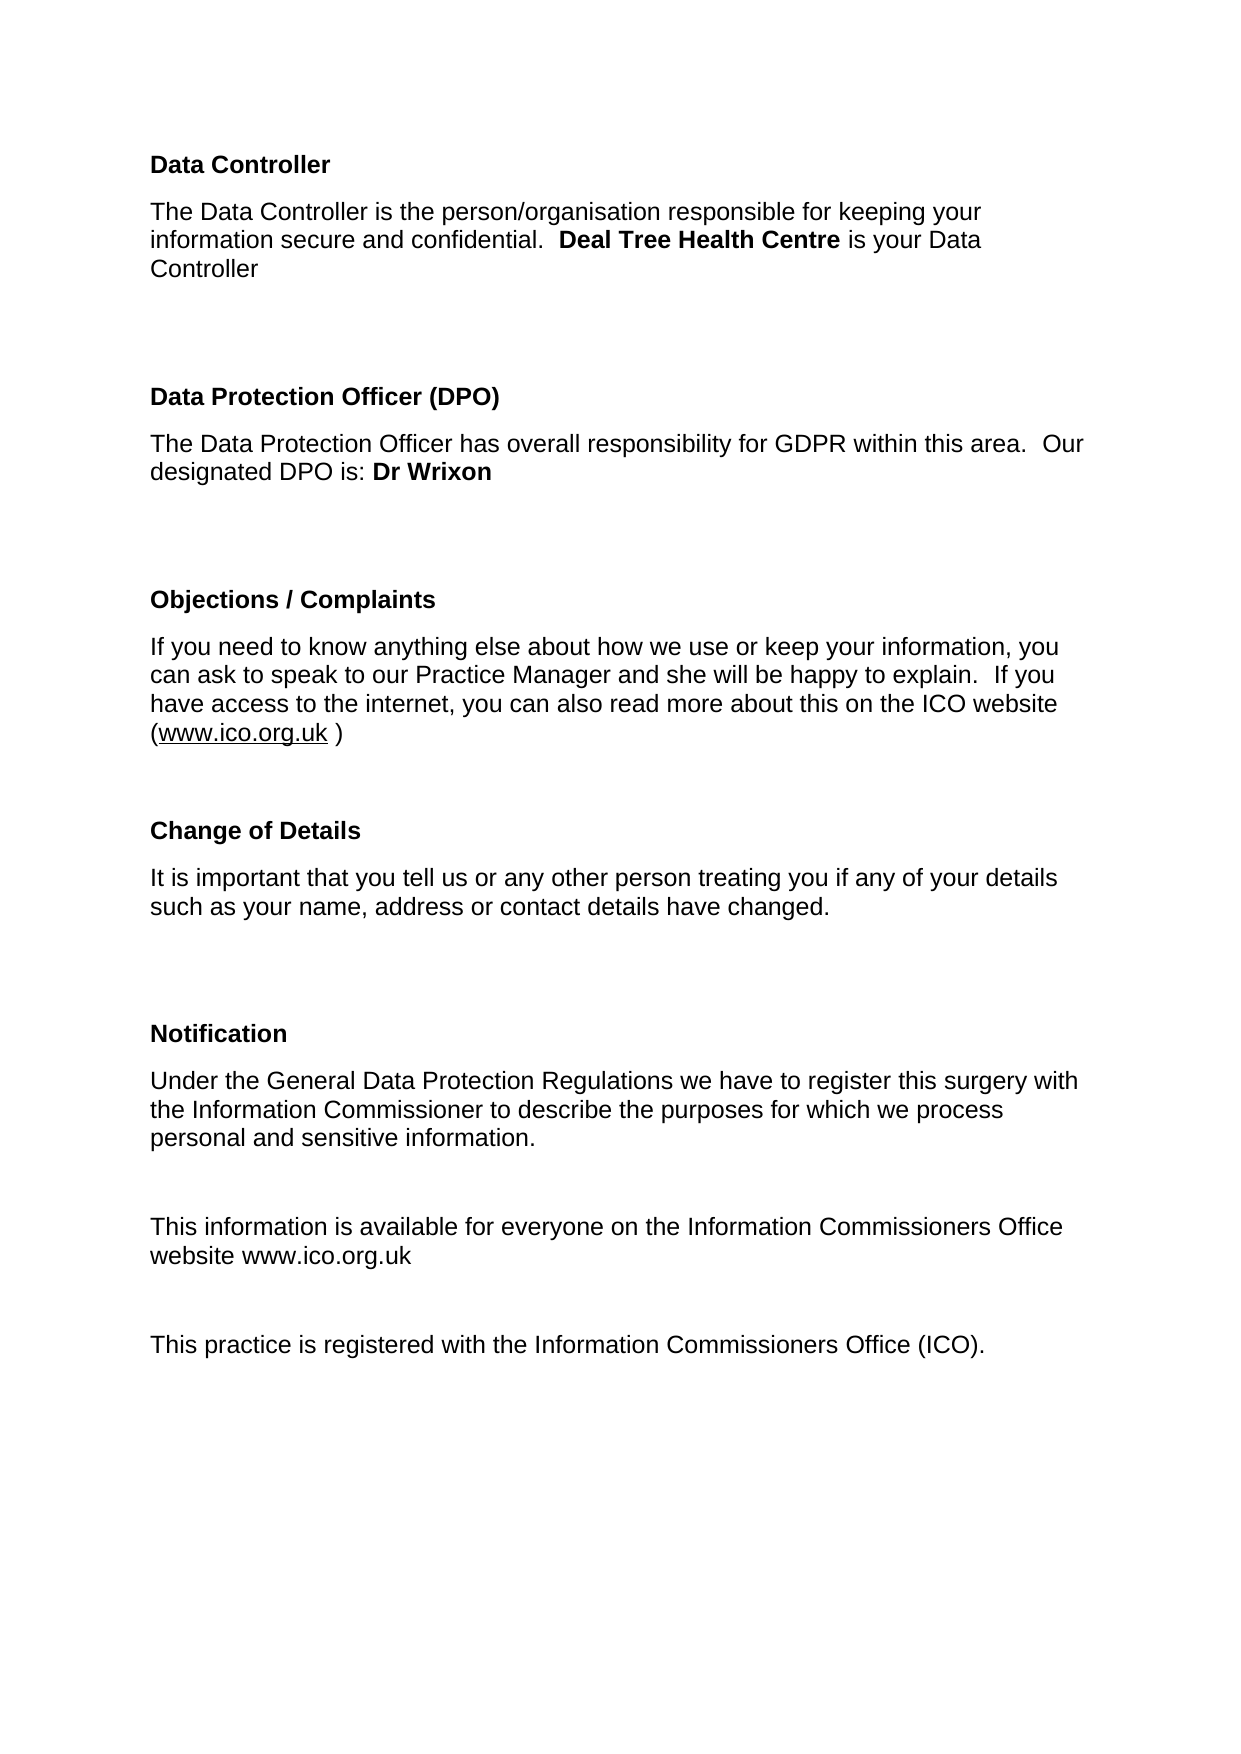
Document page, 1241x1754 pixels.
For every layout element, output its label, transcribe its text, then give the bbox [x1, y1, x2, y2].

subtitle Notification [150, 1019, 1090, 1048]
text The Data Protection Officer has overall responsibility for GDPR within this area. Our designated DPO is: Dr Wrixon [150, 428, 1090, 486]
text If you need to know anything else about how we use or keep your information, you can ask to speak to our Practice Manager and she will be happy to explain. If you have access to the internet, you can also read more about this on the ICO website (www.ico.org.uk ) [150, 632, 1090, 747]
subtitle Data Controller [150, 150, 1090, 179]
subtitle Data Protection Officer (DPO) [150, 382, 1090, 411]
text This information is available for everyone on the Information Commissioners Office website www.ico.org.uk [150, 1212, 1090, 1269]
text This practice is registered with the Information Commissioners Office (ICO). [150, 1329, 1090, 1358]
text Under the General Data Protection Regulations we have to register this surgery with the Information Commissioner to describe the purposes for which we process personal and sensitive information. [150, 1066, 1090, 1152]
subtitle Change of Details [150, 816, 1090, 845]
text The Data Controller is the person/organisation responsible for keeping your information secure and confidential. Deal Tree Health Centre is your Data Controller [150, 197, 1090, 283]
text It is important that you tell us or any other person treating you if any of your details such as your name, address or contact details have changed. [150, 863, 1090, 920]
subtitle Objections / Complaints [150, 585, 1090, 614]
